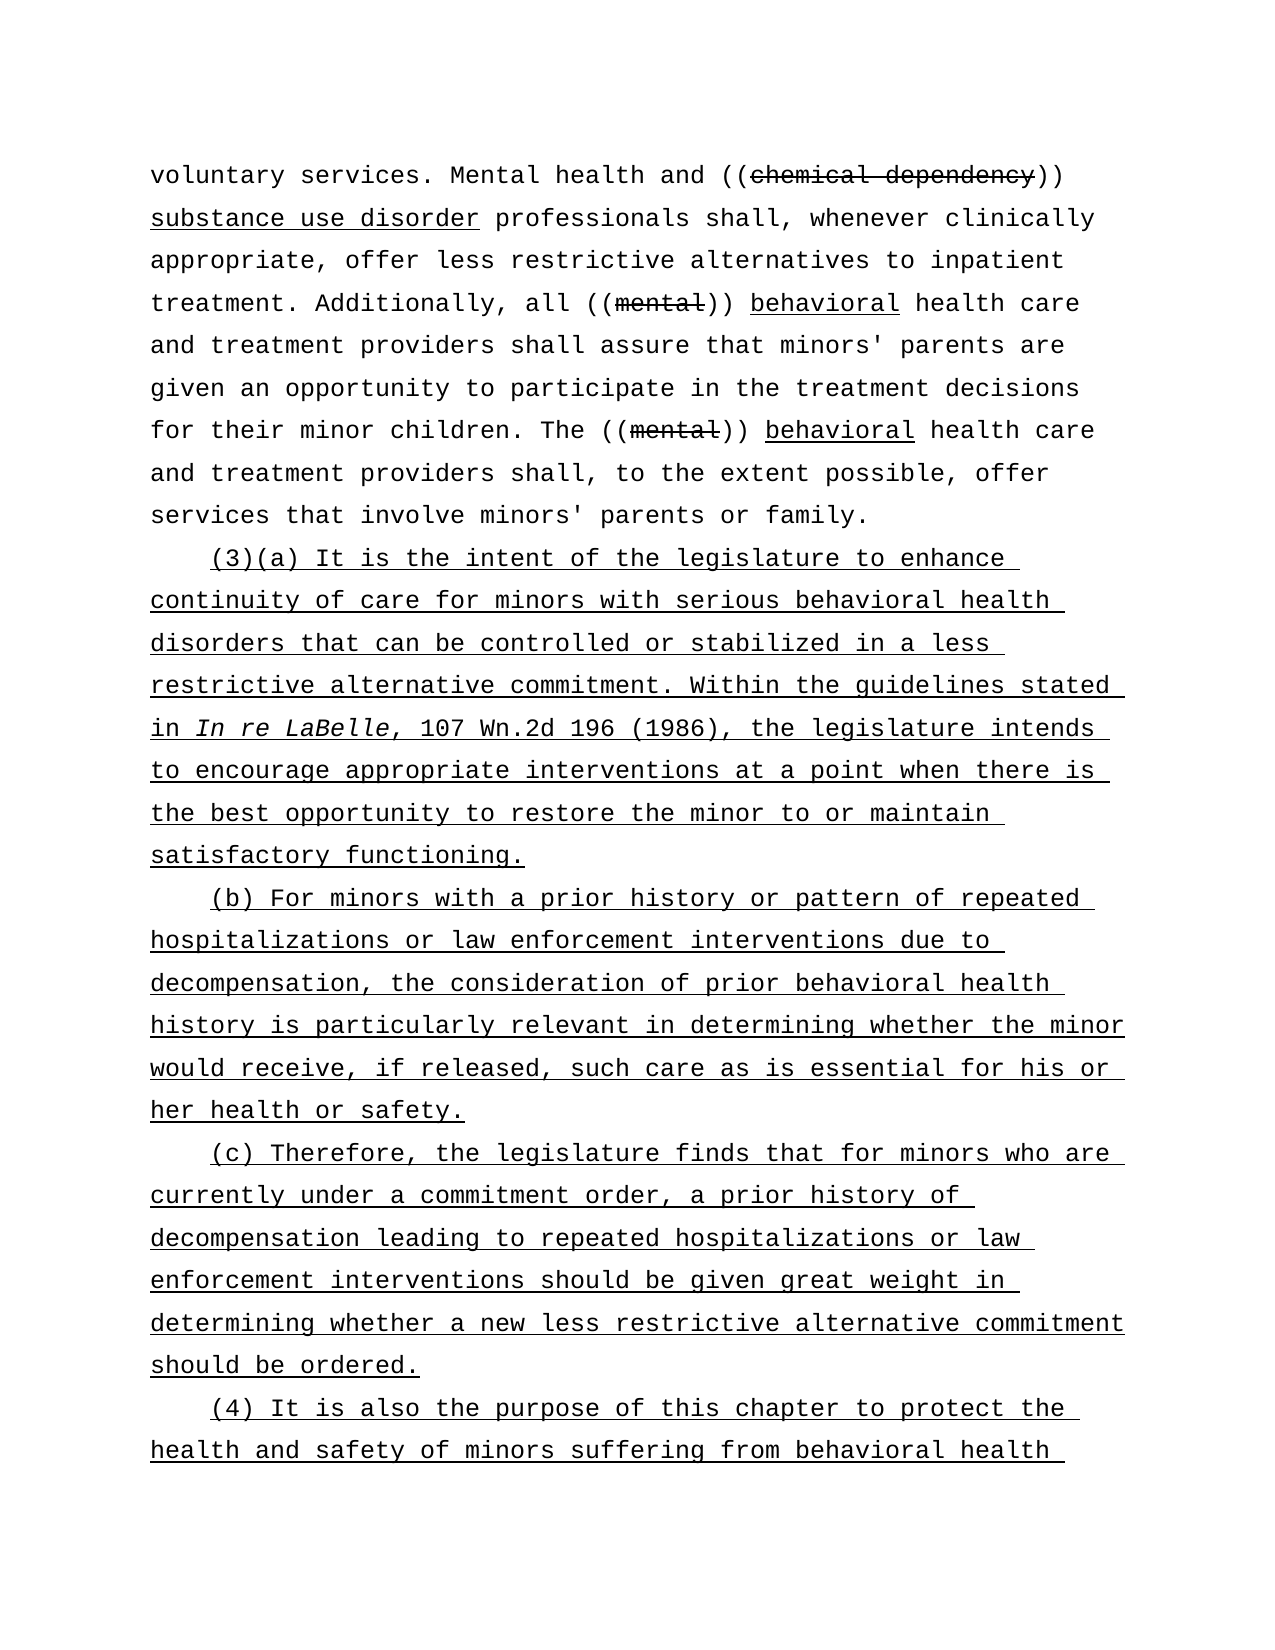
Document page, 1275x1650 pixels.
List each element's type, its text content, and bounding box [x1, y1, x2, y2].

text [150, 1382, 1125, 1467]
text (b) For minors with a prior history or pattern of repeated hospitalizations or law enforcement interventions due to decompensation, the consideration of prior behavioral health history is particularly relevant in determining whether the minor would receive, if released, such care as is essential for his or her health or safety. [150, 872, 1125, 1036]
text (3)(a) It is the intent of the legislature to enhance continuity of care for minors with serious behavioral health disorders that can be controlled or stabilized in a less restrictive alternative commitment. Within the guidelines stated in In re LaBelle, 107 Wn.2d 196 (1986), the legislature intends to encourage appropriate interventions at a point when there is the best opportunity to restore the minor to or maintain satisfactory functioning. [150, 698, 1125, 872]
text (3)(a) It is the intent of the legislature to enhance continuity of care for minors with serious behavioral health disorders that can be controlled or stabilized in a less restrictive alternative commitment. Within the guidelines stated in In re LaBelle, 107 Wn.2d 196 (1986), the legislature intends to encourage appropriate interventions at a point when there is the best opportunity to restore the minor to or maintain satisfactory functioning. [150, 532, 1125, 696]
text (c) Therefore, the legislature finds that for minors who are currently under a commitment order, a prior history of decompensation leading to repeated hospitalizations or law enforcement interventions should be given great weight in determining whether a new less restrictive alternative commitment should be ordered. [150, 1127, 1125, 1334]
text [150, 150, 1125, 532]
text (c) Therefore, the legislature finds that for minors who are currently under a commitment order, a prior history of decompensation leading to repeated hospitalizations or law enforcement interventions should be given great weight in determining whether a new less restrictive alternative commitment should be ordered. [150, 1335, 1125, 1382]
text (b) For minors with a prior history or pattern of repeated hospitalizations or law enforcement interventions due to decompensation, the consideration of prior behavioral health history is particularly relevant in determining whether the minor would receive, if released, such care as is essential for his or her health or safety. [150, 1080, 1125, 1127]
text (b) For minors with a prior history or pattern of repeated hospitalizations or law enforcement interventions due to decompensation, the consideration of prior behavioral health history is particularly relevant in determining whether the minor would receive, if released, such care as is essential for his or her health or safety. [150, 1038, 1125, 1079]
